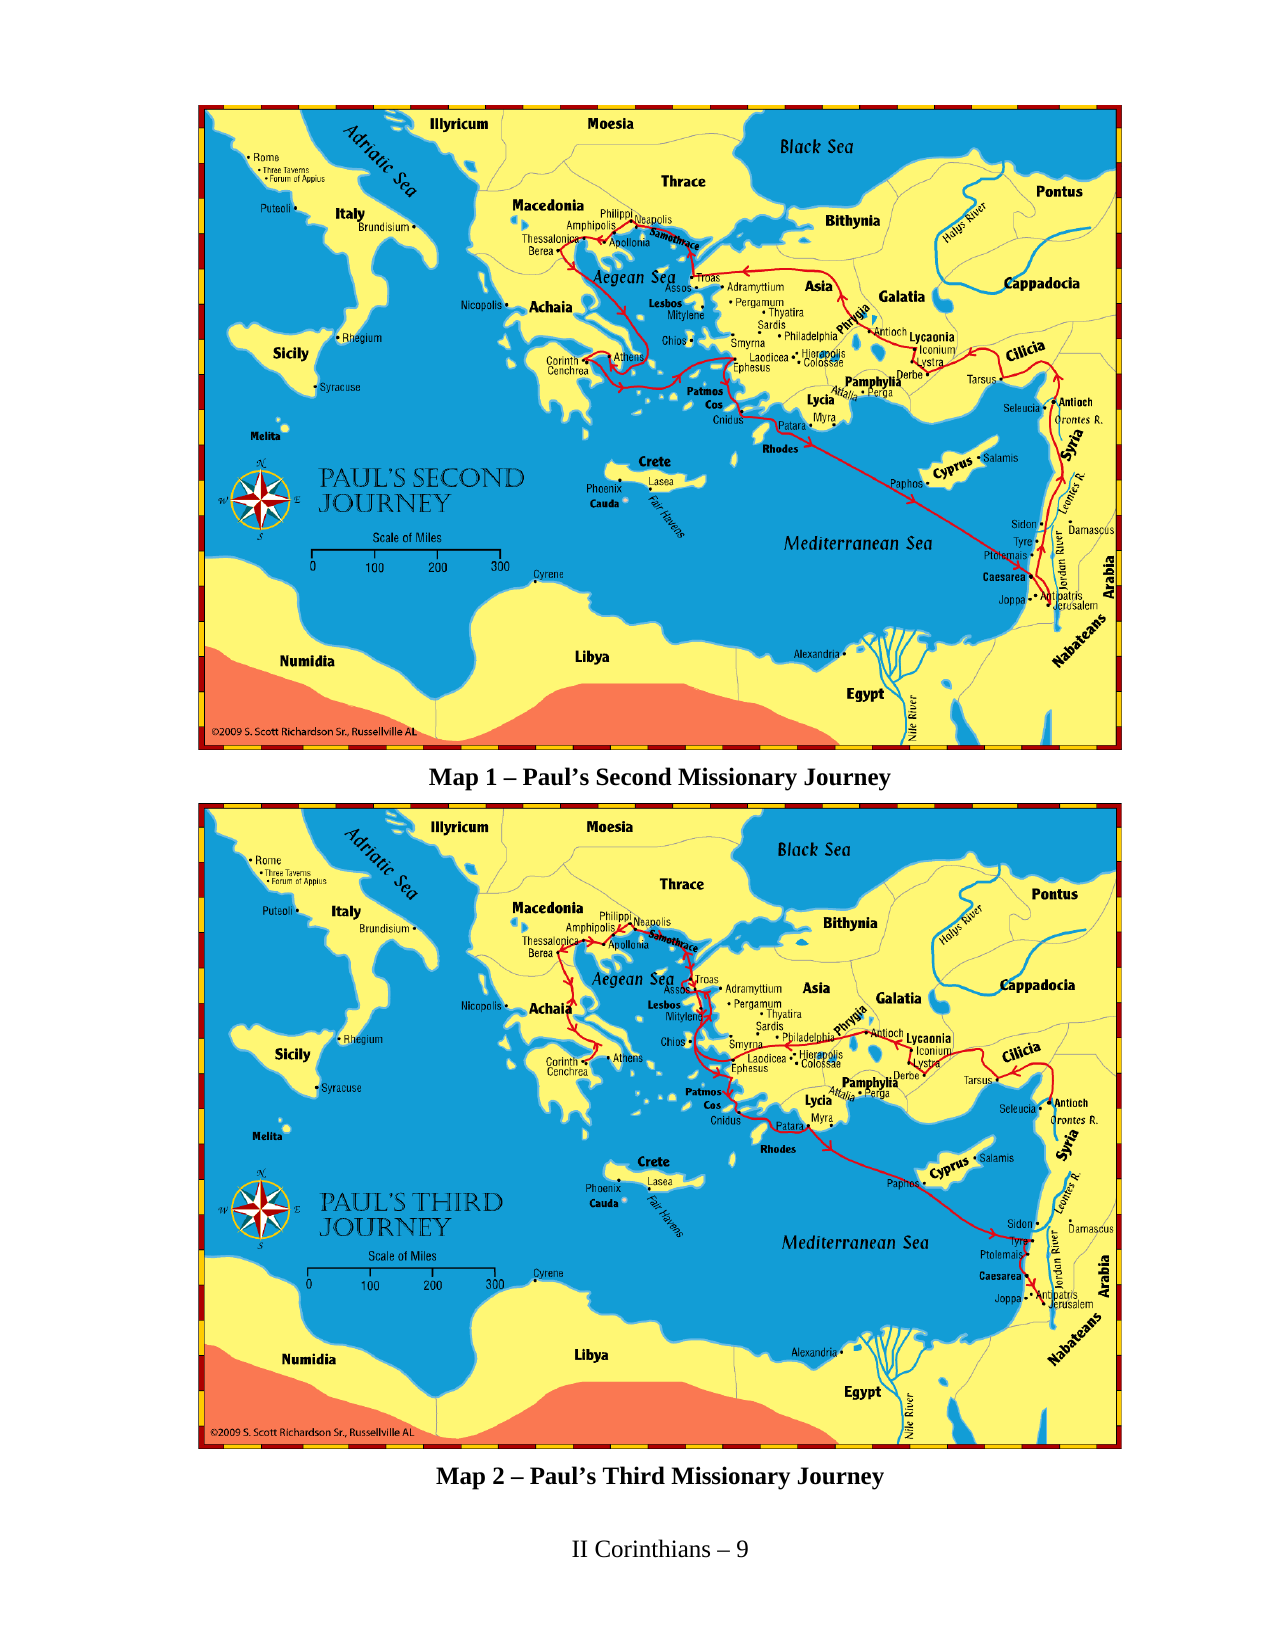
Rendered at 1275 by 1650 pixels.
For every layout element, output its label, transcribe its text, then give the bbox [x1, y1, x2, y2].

picture [198, 803, 1122, 1449]
picture [198, 105, 1122, 750]
subtitle Map 1 – Paul’s Second Missionary Journey [150, 762, 1170, 791]
subtitle Map 2 – Paul’s Third Missionary Journey [150, 1461, 1170, 1490]
